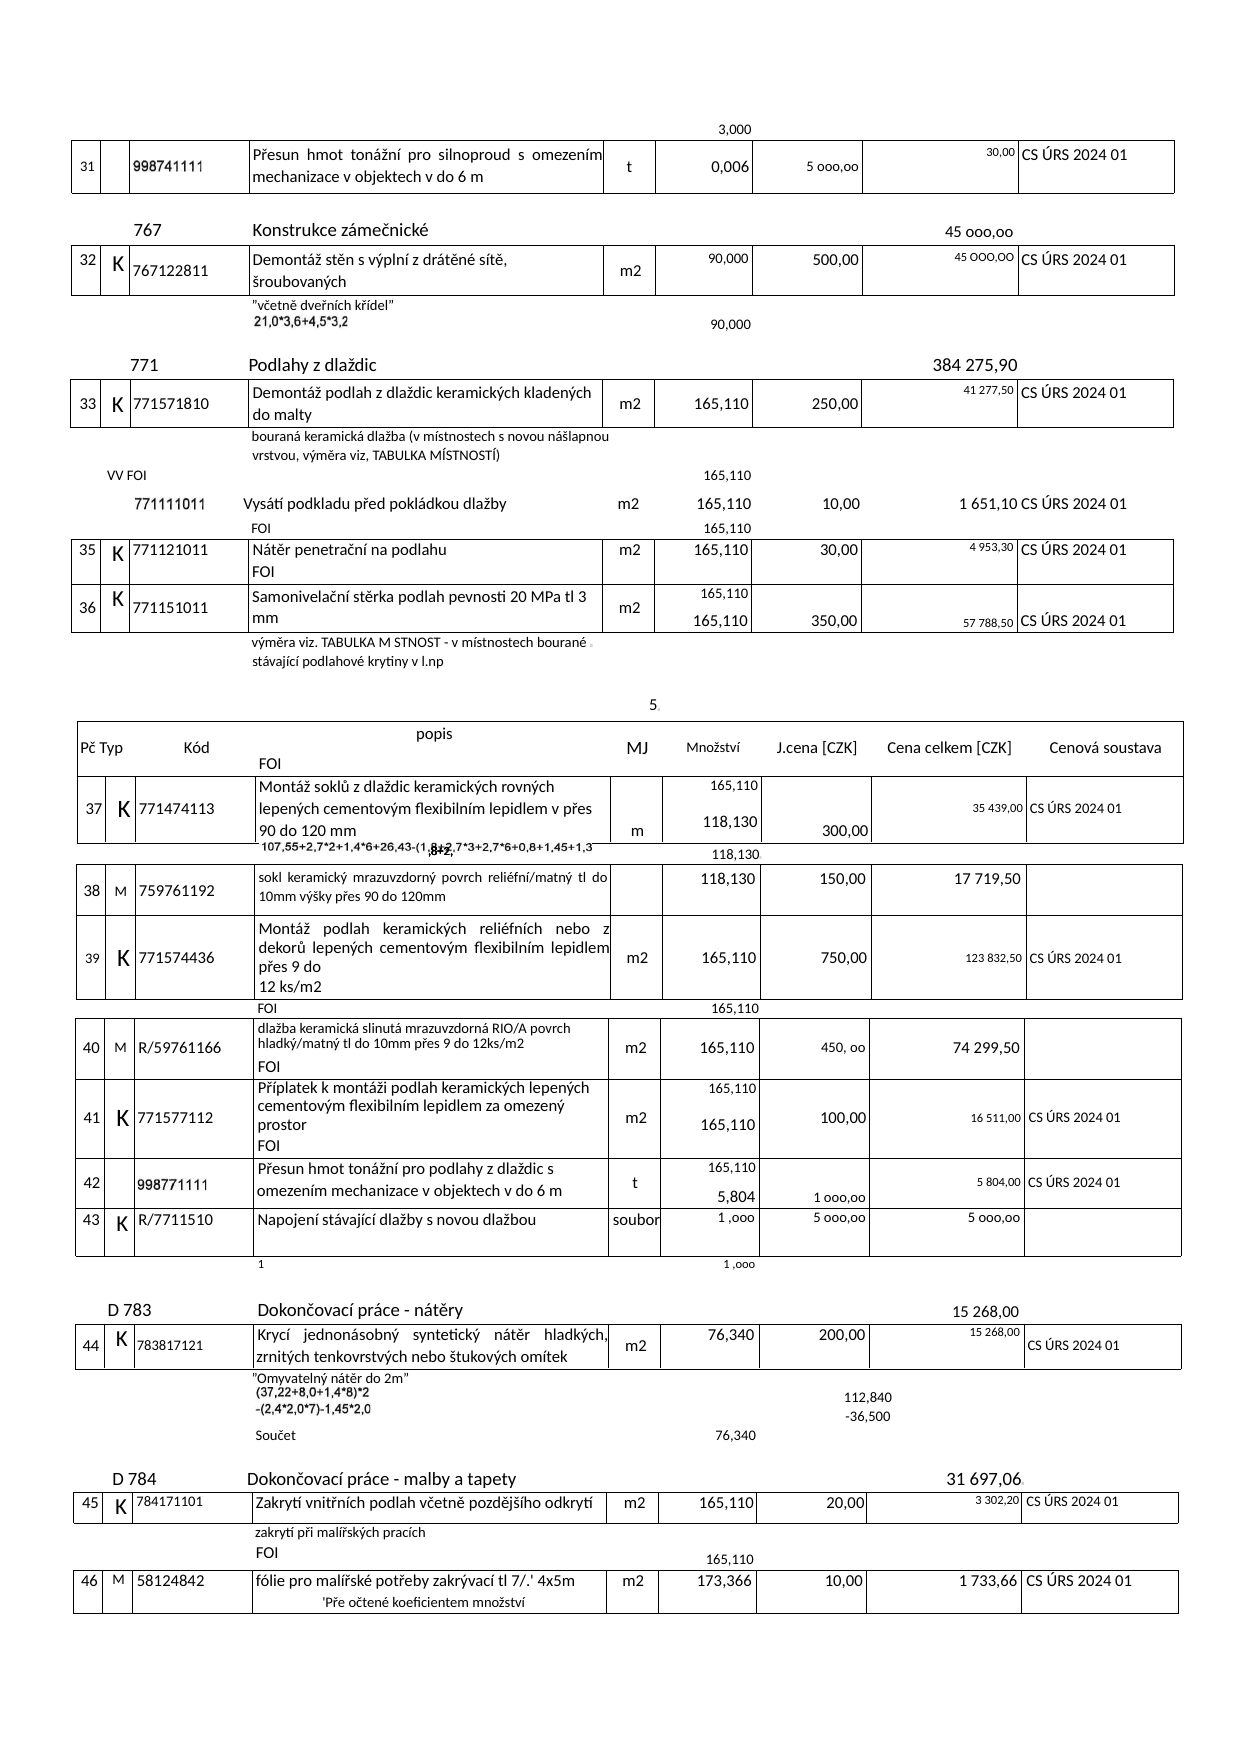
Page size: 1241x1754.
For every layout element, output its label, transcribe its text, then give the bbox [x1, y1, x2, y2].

table_cell 165,110 165,110 [655, 585, 751, 632]
table_cell Montáž podlah keramických reliéfních nebo z dekorů lepených cementovým flexibilním lepidlem přes 9 do 12 ks/m2 [255, 916, 610, 998]
table_cell 44 [76, 1325, 104, 1368]
table_header [130, 141, 249, 192]
table_cell 165,110 165,110 [661, 1080, 759, 1158]
table_header 3 302,20 [867, 1493, 1021, 1523]
table_cell t [609, 1159, 660, 1208]
table_cell 350,00 [752, 585, 861, 632]
table_cell 165,110 [658, 1524, 756, 1570]
table_cell 58124842 [133, 1571, 252, 1613]
table_header M [105, 1019, 134, 1079]
table_cell 500,00 [753, 246, 862, 295]
table_cell 57 788,50 [862, 585, 1017, 632]
table_cell 173,366 [659, 1571, 756, 1613]
table_cell m2 [609, 1325, 660, 1368]
text výměra viz. TABULKA M STNOST - v místnostech bourané stávající podlahové krytiny v l.np [251, 633, 634, 670]
table_cell [759, 1257, 869, 1324]
table_cell [135, 1159, 253, 1208]
text ”včetně dveřních křídel” [251, 296, 1167, 314]
table_header m2 [609, 1019, 660, 1079]
table_cell 165,110 5,804 [661, 1159, 759, 1208]
table_cell [753, 194, 862, 245]
table_header 165,110 [659, 1493, 756, 1523]
table_cell fólie pro malířské potřeby zakrývací tl 7/.' 4x5m 'Pře očtené koeficientem množství [253, 1571, 606, 1613]
table_cell 42 [76, 1159, 104, 1208]
table_cell [74, 1524, 252, 1570]
table_cell [655, 194, 753, 245]
table_cell m2 [603, 585, 654, 632]
table_header popis FOI [255, 722, 611, 776]
table_header 35 [72, 540, 100, 583]
table_cell Přesun hmot tonážní pro podlahy z dlaždic s omezením mechanizace v objektech v do 6 m [254, 1159, 608, 1208]
table_header 771121011 [130, 540, 248, 583]
table_cell 15 268,00 [870, 1257, 1181, 1324]
table_header 40 [76, 1019, 104, 1079]
table_cell R/7711510 [135, 1209, 253, 1256]
table_cell 45 ooo,oo [863, 194, 1174, 245]
text 5 [287, 694, 1021, 714]
table_header Cena celkem [CZK] Cenová soustava [871, 722, 1183, 776]
table_cell K [105, 1080, 134, 1158]
table_cell Demontáž stěn s výplní z drátěné sítě, šroubovaných [250, 246, 603, 295]
table_header m2 [607, 1493, 658, 1523]
table_cell 45 OOO,OO [863, 246, 1018, 295]
table_header m2 [603, 380, 654, 427]
table_cell K [101, 246, 129, 295]
table_cell Konstrukce zámečnické [249, 194, 603, 245]
table_cell K [105, 1325, 134, 1368]
table_cell 5 ooo,oo [870, 1209, 1024, 1256]
picture [255, 1387, 371, 1416]
picture [133, 160, 202, 172]
table_cell [105, 1159, 134, 1208]
table_cell m2 [604, 246, 655, 295]
table_cell CS ÚRS 2024 01 [1022, 1571, 1178, 1613]
table_cell 43 [76, 1209, 104, 1256]
table_cell K [101, 585, 129, 632]
table_cell 5 ooo,oo [760, 1209, 869, 1256]
table_header K [103, 1493, 132, 1523]
picture [137, 1178, 207, 1191]
table_cell 771474113 [136, 777, 255, 842]
text 3,000 [302, 121, 1167, 138]
table_cell 1 ,ooo [661, 1257, 759, 1324]
table_header t [604, 141, 655, 192]
table_cell CS ÚRS 2024 01 [1025, 1080, 1181, 1158]
table_header 250,00 [753, 380, 861, 427]
table_header dlažba keramická slinutá mrazuvzdorná RIO/A povrch hladký/matný tl do 10mm přes 9 do 12ks/m2 FOI [254, 1019, 608, 1079]
table_cell 15 268,00 [870, 1325, 1024, 1368]
text Vysátí podkladu před pokládkou dlažby m2 165,110 10,00 1 651,10 CS ÚRS 2024 01 [76, 493, 1167, 513]
table_cell 90,000 [656, 246, 752, 295]
picture [134, 497, 204, 510]
table_header Demontáž podlah z dlaždic keramických kladených do malty [249, 380, 602, 427]
table_header 165,110 [661, 1019, 759, 1079]
table_cell 41 [76, 1080, 104, 1158]
table_cell 767122811 [130, 246, 249, 295]
text ”Omyvatelný nátěr do 2m” [251, 1370, 1167, 1387]
table_cell CS ÚRS 2024 01 [1025, 1159, 1181, 1208]
table_header 30,00 [863, 141, 1018, 192]
table_cell K [106, 916, 135, 998]
table_cell CS ÚRS 2024 01 [1027, 916, 1182, 998]
text 90,000 [76, 315, 1167, 333]
picture [259, 842, 592, 853]
table_cell 771574436 [136, 916, 254, 998]
table_header 20,00 [757, 1493, 866, 1523]
table_header 17 719,50 [872, 865, 1026, 915]
table_header 4 953,30 [862, 540, 1017, 583]
table_cell 37 [78, 777, 105, 842]
table_header CS ÚRS 2024 01 [1022, 1493, 1178, 1523]
table_cell 36 [72, 585, 100, 632]
table_header 74 299,50 [870, 1019, 1024, 1079]
text 112,840 [371, 1388, 1120, 1406]
table_header 784171101 [133, 1493, 252, 1523]
table_cell [609, 1257, 661, 1324]
table_header 118,130 [663, 865, 760, 915]
text 118,130 [76, 844, 1167, 863]
table_header m2 [603, 540, 654, 583]
table_header K [101, 540, 129, 583]
table_cell 165,110 118,130 [663, 777, 761, 842]
table_cell CS ÚRS 2024 01 [1018, 585, 1173, 632]
table_cell m2 [611, 916, 662, 998]
table_header 450, oo [760, 1019, 869, 1079]
table_header [1027, 865, 1182, 915]
table_cell 39 [77, 916, 105, 998]
table_cell [1025, 1209, 1181, 1256]
table_cell 1 Dokončovací práce - nátěry [254, 1257, 609, 1324]
table_header 165,110 [655, 380, 752, 427]
table_header 41 277,50 [862, 380, 1017, 427]
table_cell 165,110 [663, 916, 760, 998]
table_header 38 [77, 865, 105, 915]
text 771 Podlahy z dlaždic 384 275,90 [76, 353, 1167, 376]
table_cell Krycí jednonásobný syntetický nátěr hladkých, zrnitých tenkovrstvých nebo štukových omítek [254, 1325, 608, 1368]
table_cell Montáž soklů z dlaždic keramických rovných lepených cementovým flexibilním lepidlem v přes 90 do 120 mm [256, 777, 610, 842]
table_header MJ [611, 722, 662, 776]
table_cell zakrytí při malířských pracích FOI [252, 1524, 606, 1570]
table_cell K [105, 1209, 134, 1256]
table_cell 767 [72, 194, 249, 245]
table_cell 300,00 [762, 777, 871, 842]
table_header 31 [72, 141, 100, 192]
table_header [1025, 1019, 1181, 1079]
table_header K [101, 380, 130, 427]
table_header 45 [74, 1493, 102, 1523]
table_cell 1 ,ooo [661, 1209, 759, 1256]
table_cell 76,340 [661, 1325, 759, 1368]
table_header 5 ooo,oo [753, 141, 862, 192]
table_cell D 783 [76, 1257, 254, 1324]
table_header 150,00 [761, 865, 871, 915]
table_cell [867, 1524, 1178, 1570]
table_cell soubor [609, 1209, 660, 1256]
table_header 759761192 [136, 865, 254, 915]
table_cell m [611, 777, 662, 842]
table_cell M [103, 1571, 132, 1613]
table_cell 10,00 [757, 1571, 866, 1613]
table_cell 771577112 [135, 1080, 253, 1158]
table_cell [606, 1524, 658, 1570]
picture [254, 315, 348, 330]
table_header 165,110 [655, 540, 751, 583]
table_header CS ÚRS 2024 01 [1019, 141, 1174, 192]
table_cell 200,00 [760, 1325, 869, 1368]
table_header [101, 141, 129, 192]
table_cell 46 [74, 1571, 102, 1613]
table_cell 32 [72, 246, 100, 295]
text bouraná keramická dlažba (v místnostech s novou nášlapnou vrstvou, výměra viz, TABULKA MÍSTNOSTÍ) [251, 428, 636, 464]
table_header CS ÚRS 2024 01 [1018, 540, 1173, 583]
table_header Zakrytí vnitřních podlah včetně pozdějšího odkrytí [253, 1493, 606, 1523]
table_cell 5 804,00 [870, 1159, 1024, 1208]
table_header M [106, 865, 135, 915]
table_cell 1 733,66 [867, 1571, 1021, 1613]
table_header Množství [663, 722, 761, 776]
table_header Pč Typ Kód [78, 722, 255, 776]
table_cell 100,00 [760, 1080, 869, 1158]
table_header R/59761166 [135, 1019, 253, 1079]
table_header 0,006 [656, 141, 752, 192]
text D 784 Dokončovací práce - malby a tapety 31 697,06 [76, 1467, 1167, 1490]
table_cell Příplatek k montáži podlah keramických lepených cementovým flexibilním lepidlem za omezený prostor FOI [254, 1080, 608, 1158]
table_header 33 [71, 380, 100, 427]
table_header [611, 865, 662, 915]
table_header CS ÚRS 2024 01 [1018, 380, 1173, 427]
table_cell 783817121 [135, 1325, 253, 1368]
table_cell K [106, 777, 135, 842]
table_cell m2 [609, 1080, 660, 1158]
table_cell 16 511,00 [870, 1080, 1024, 1158]
table_header Nátěr penetrační na podlahu FOI [249, 540, 602, 583]
table_cell CS ÚRS 2024 01 [1027, 777, 1183, 842]
table_cell [756, 1524, 867, 1570]
table_cell Napojení stávající dlažby s novou dlažbou [254, 1209, 608, 1256]
table_cell m2 [607, 1571, 658, 1613]
table_header sokl keramický mrazuvzdorný povrch reliéfní/matný tl do 10mm výšky přes 90 do 120mm [255, 865, 610, 915]
text Součet 76,340 [76, 1426, 1167, 1444]
text FOI 165,110 [76, 519, 1167, 537]
table_cell 35 439,00 [872, 777, 1026, 842]
table_header Přesun hmot tonážní pro silnoproud s omezením mechanizace v objektech v do 6 m [250, 141, 603, 192]
table_header 771571810 [131, 380, 248, 427]
table_header 30,00 [752, 540, 861, 583]
text VV FOI 165,110 [76, 466, 1167, 483]
table_cell 123 832,50 [872, 916, 1026, 998]
table_cell Samonivelační stěrka podlah pevnosti 20 MPa tl 3 mm [249, 585, 602, 632]
table_cell 750,00 [761, 916, 871, 998]
table_cell [603, 194, 655, 245]
text FOI 165,110 [76, 1000, 1167, 1017]
table_header J.cena [CZK] [761, 722, 871, 776]
table_cell 771151011 [130, 585, 248, 632]
table_cell CS ÚRS 2024 01 [1025, 1325, 1181, 1368]
text -36,500 [302, 1407, 1120, 1425]
table_cell 1 ooo,oo [760, 1159, 869, 1208]
table_cell CS ÚRS 2024 01 [1019, 246, 1174, 295]
